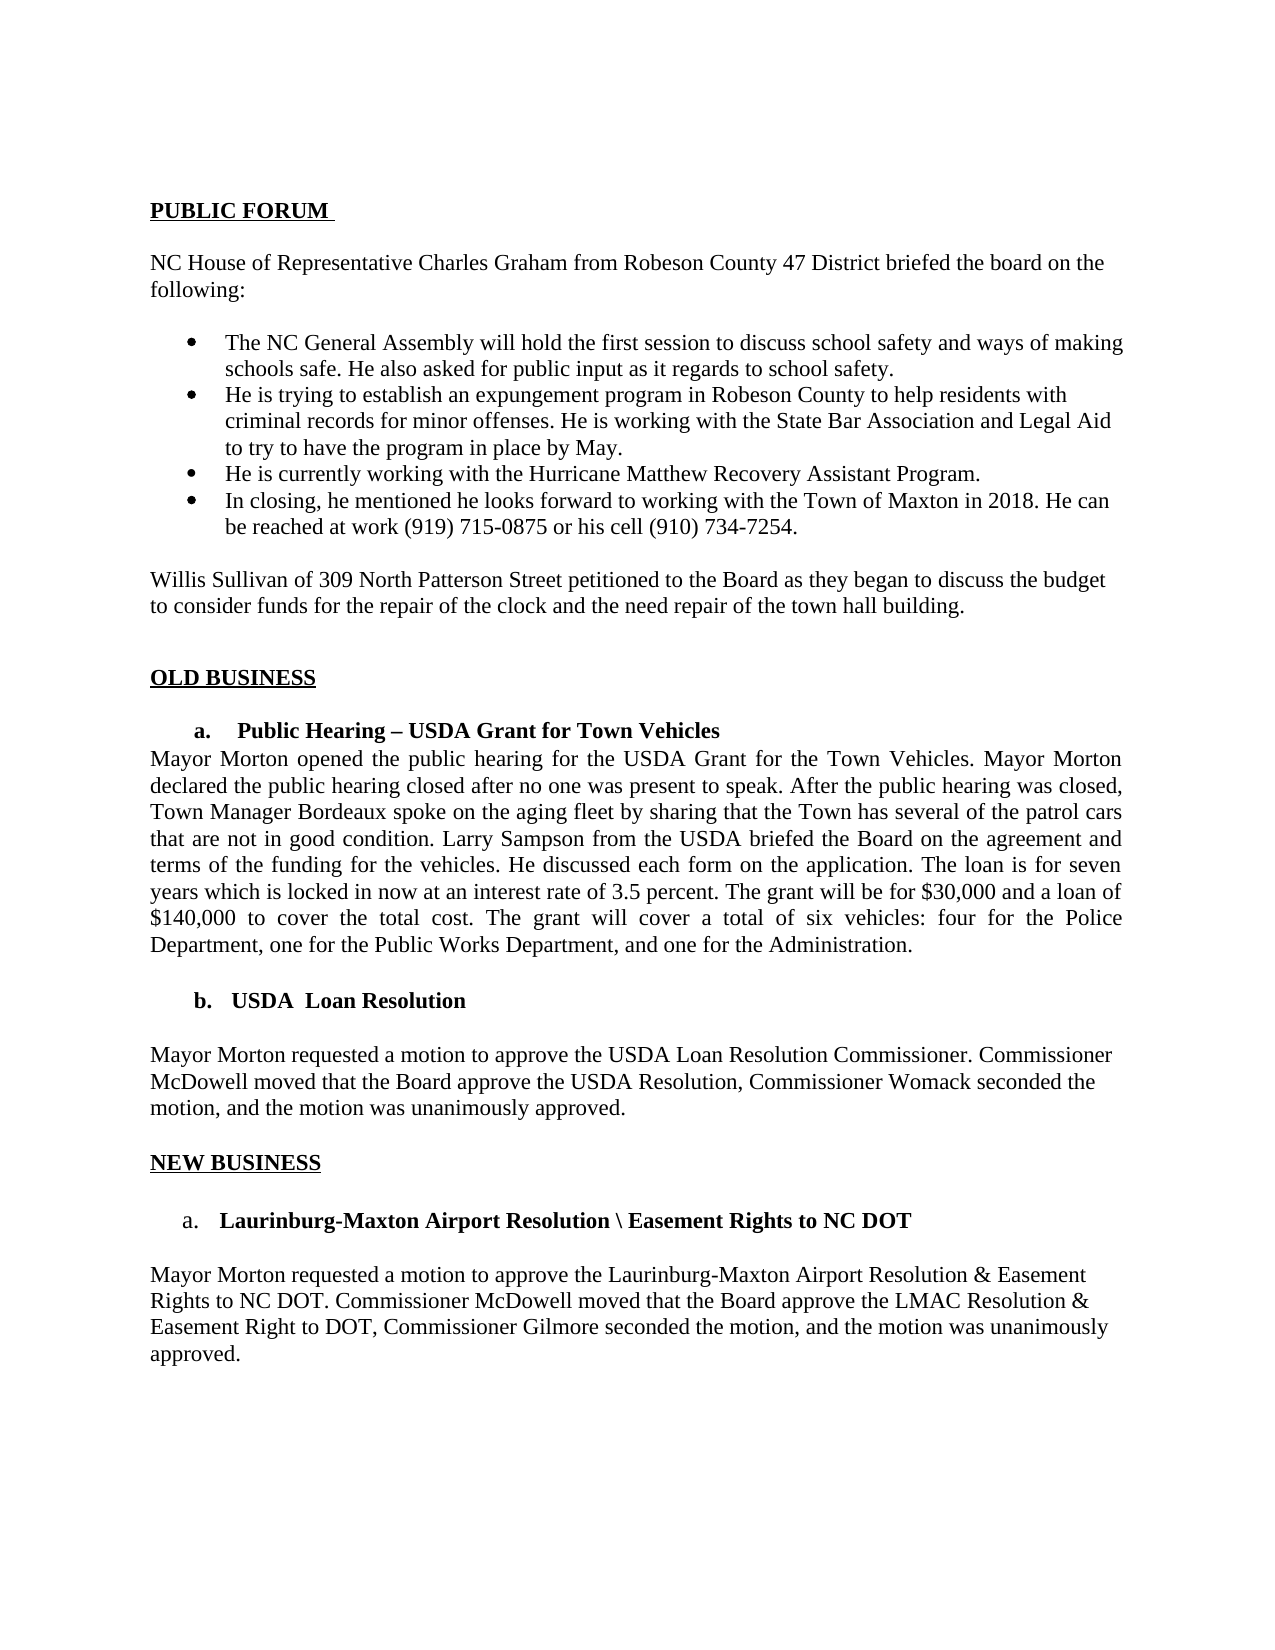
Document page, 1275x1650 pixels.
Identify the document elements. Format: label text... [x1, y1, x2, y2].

text OLD BUSINESS [150, 663, 1125, 690]
text Willis Sullivan of 309 North Patterson Street petitioned to the Board as they began to discuss the budget to consider funds for the repair of the clock and the need repair of the town hall building. [150, 566, 1125, 618]
text PUBLIC FORUM [150, 197, 1125, 223]
list In closing, he mentioned he looks forward to working with the Town of Maxton in 2018. He can be reached at work (919) 715-0875 or his cell (910) 734-7254. [187, 487, 1125, 539]
subtitle NEW BUSINESS [150, 1149, 1125, 1175]
text Mayor Morton requested a motion to approve the USDA Loan Resolution Commissioner. Commissioner McDowell moved that the Board approve the USDA Resolution, Commissioner Womack seconded the motion, and the motion was unanimously approved. [150, 1041, 1125, 1121]
list USDA Loan Resolution [194, 987, 1124, 1013]
list He is trying to establish an expungement program in Robeson County to help residents with criminal records for minor offenses. He is working with the State Bar Association and Legal Aid to try to have the program in place by May. [187, 381, 1125, 460]
list Laurinburg-Maxton Airport Resolution \ Easement Rights to NC DOT [182, 1206, 1125, 1234]
text Mayor Morton requested a motion to approve the Laurinburg-Maxton Airport Resolution & Easement Rights to NC DOT. Commissioner McDowell moved that the Board approve the LMAC Resolution & Easement Right to DOT, Commissioner Gilmore seconded the motion, and the motion was unanimously approved. [150, 1261, 1125, 1366]
list He is currently working with the Hurricane Matthew Recovery Assistant Program. [187, 460, 1125, 487]
text Mayor Morton opened the public hearing for the USDA Grant for the Town Vehicles. Mayor Morton declared the public hearing closed after no one was present to speak. After the public hearing was closed, Town Manager Bordeaux spoke on the aging fleet by sharing that the Town has several of the patrol cars that are not in good condition. Larry Sampson from the USDA briefed the Board on the agreement and terms of the funding for the vehicles. He discussed each form on the application. The loan is for seven years which is locked in now at an interest rate of 3.5 percent. The grant will be for $30,000 and a loan of $140,000 to cover the total cost. The grant will cover a total of six vehicles: four for the Police Department, one for the Public Works Department, and one for the Administration. [150, 745, 1124, 957]
text NC House of Representative Charles Graham from Robeson County 47 District briefed the board on the following: [150, 249, 1125, 302]
list Public Hearing – USDA Grant for Town Vehicles [194, 717, 1124, 743]
list The NC General Assembly will hold the first session to discuss school safety and ways of making schools safe. He also asked for public input as it regards to school safety. [187, 328, 1125, 381]
